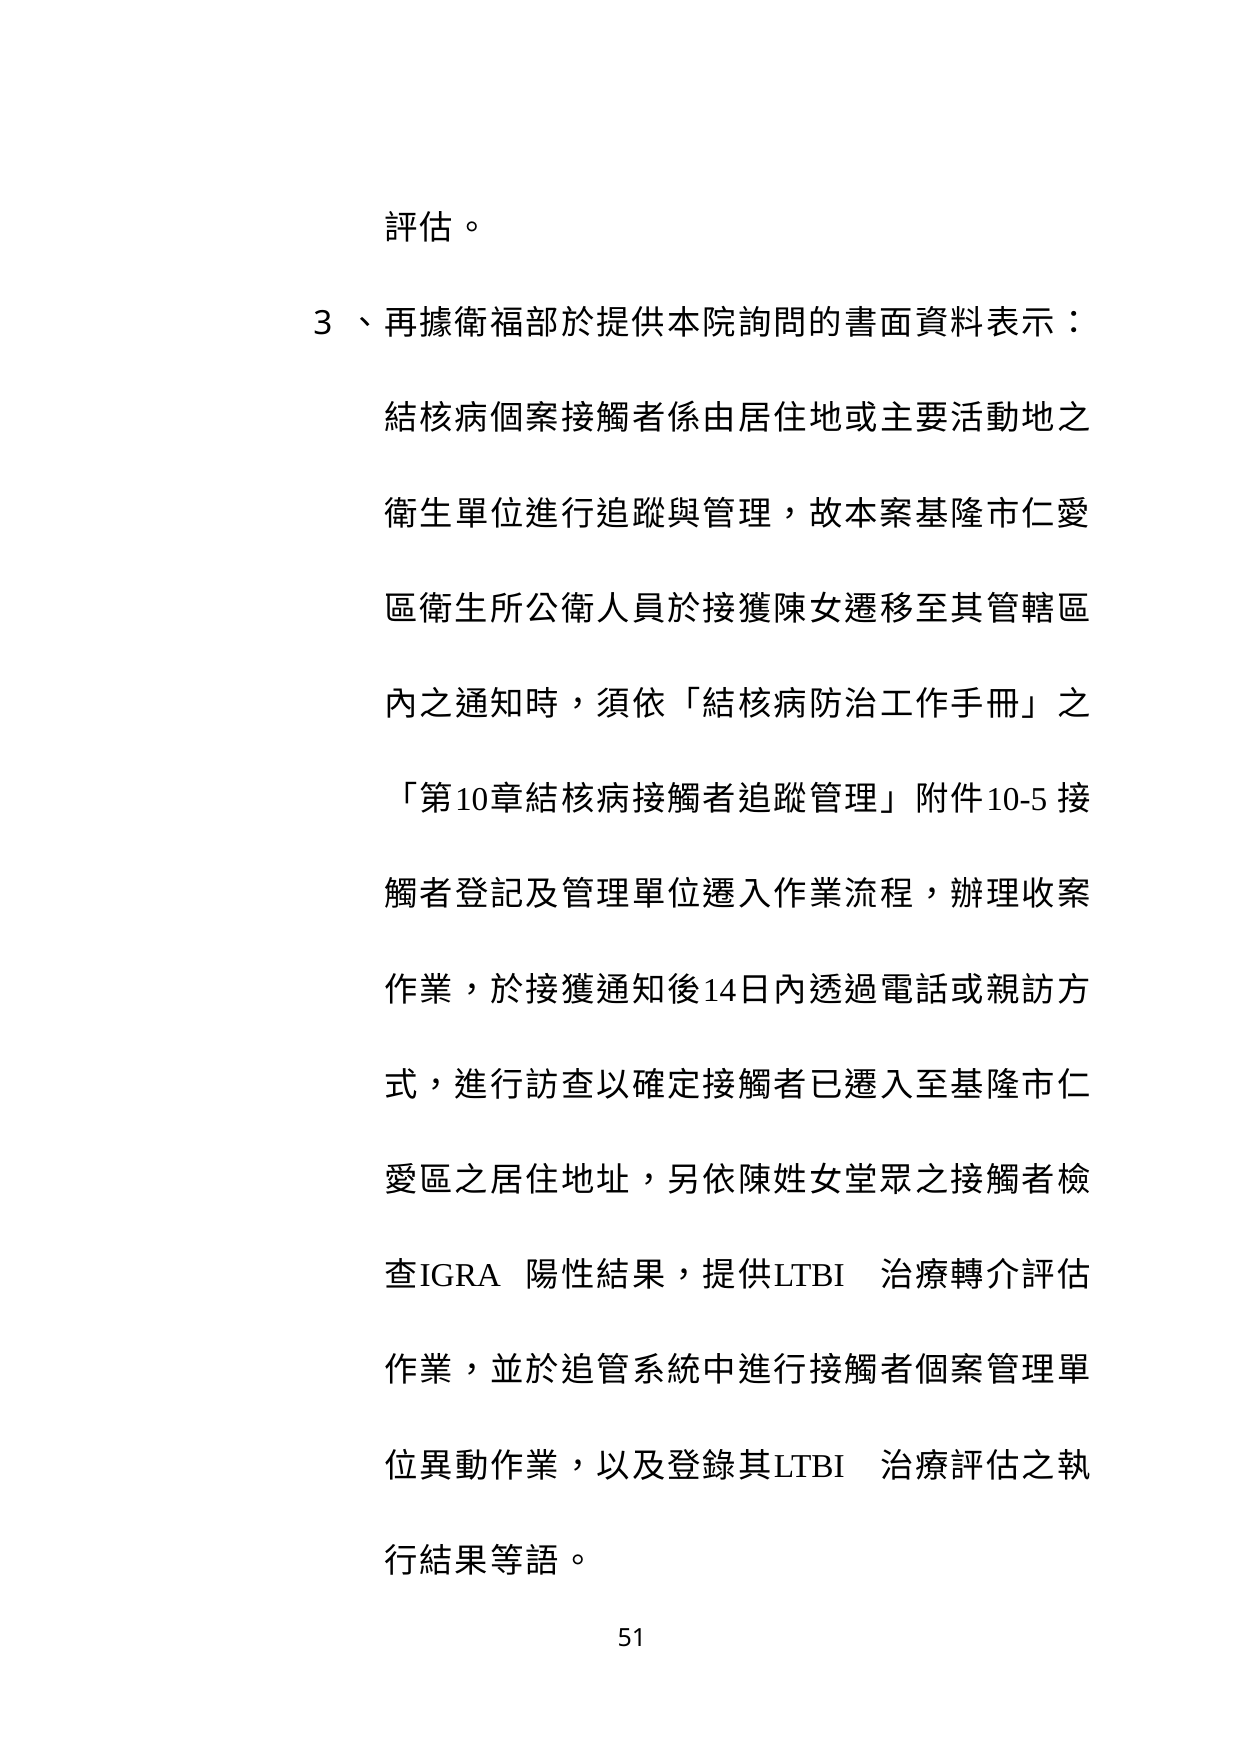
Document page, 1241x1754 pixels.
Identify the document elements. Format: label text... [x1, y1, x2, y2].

subtitle 衛福部疾管署亦於107年1月18日將「龍發堂堂眾安置轉銜之防疫作業流程」函送地方政府衛生局，由高市府衛生局整理「堂眾基本資料及檢驗結果明細表」後，提供堂眾安置之機構所屬衛生局，而收住堂眾之縣市衛生單位應對轉出時IGRA檢驗陽性尚未進行LTBI治療評估之接觸者，儘速對該名堂眾進行LTBI治療評估。 [296, 177, 1092, 272]
subtitle 再據衛福部於提供本院詢問的書面資料表示：結核病個案接觸者係由居住地或主要活動地之衛生單位進行追蹤與管理，故本案基隆市仁愛區衛生所公衛人員於接獲陳女遷移至其管轄區內之通知時，須依「結核病防治工作手冊」之「第10章結核病接觸者追蹤管理」附件10-5接觸者登記及管理單位遷入作業流程，辦理收案作業，於接獲通知後14日內透過電話或親訪方式，進行訪查以確定接觸者已遷入至基隆市仁愛區之居住地址，另依陳姓女堂眾之接觸者檢查IGRA陽性結果，提供LTBI治療轉介評估作業，並於追管系統中進行接觸者個案管理單位異動作業，以及登錄其LTBI治療評估之執行結果等語。 [296, 272, 1092, 1605]
